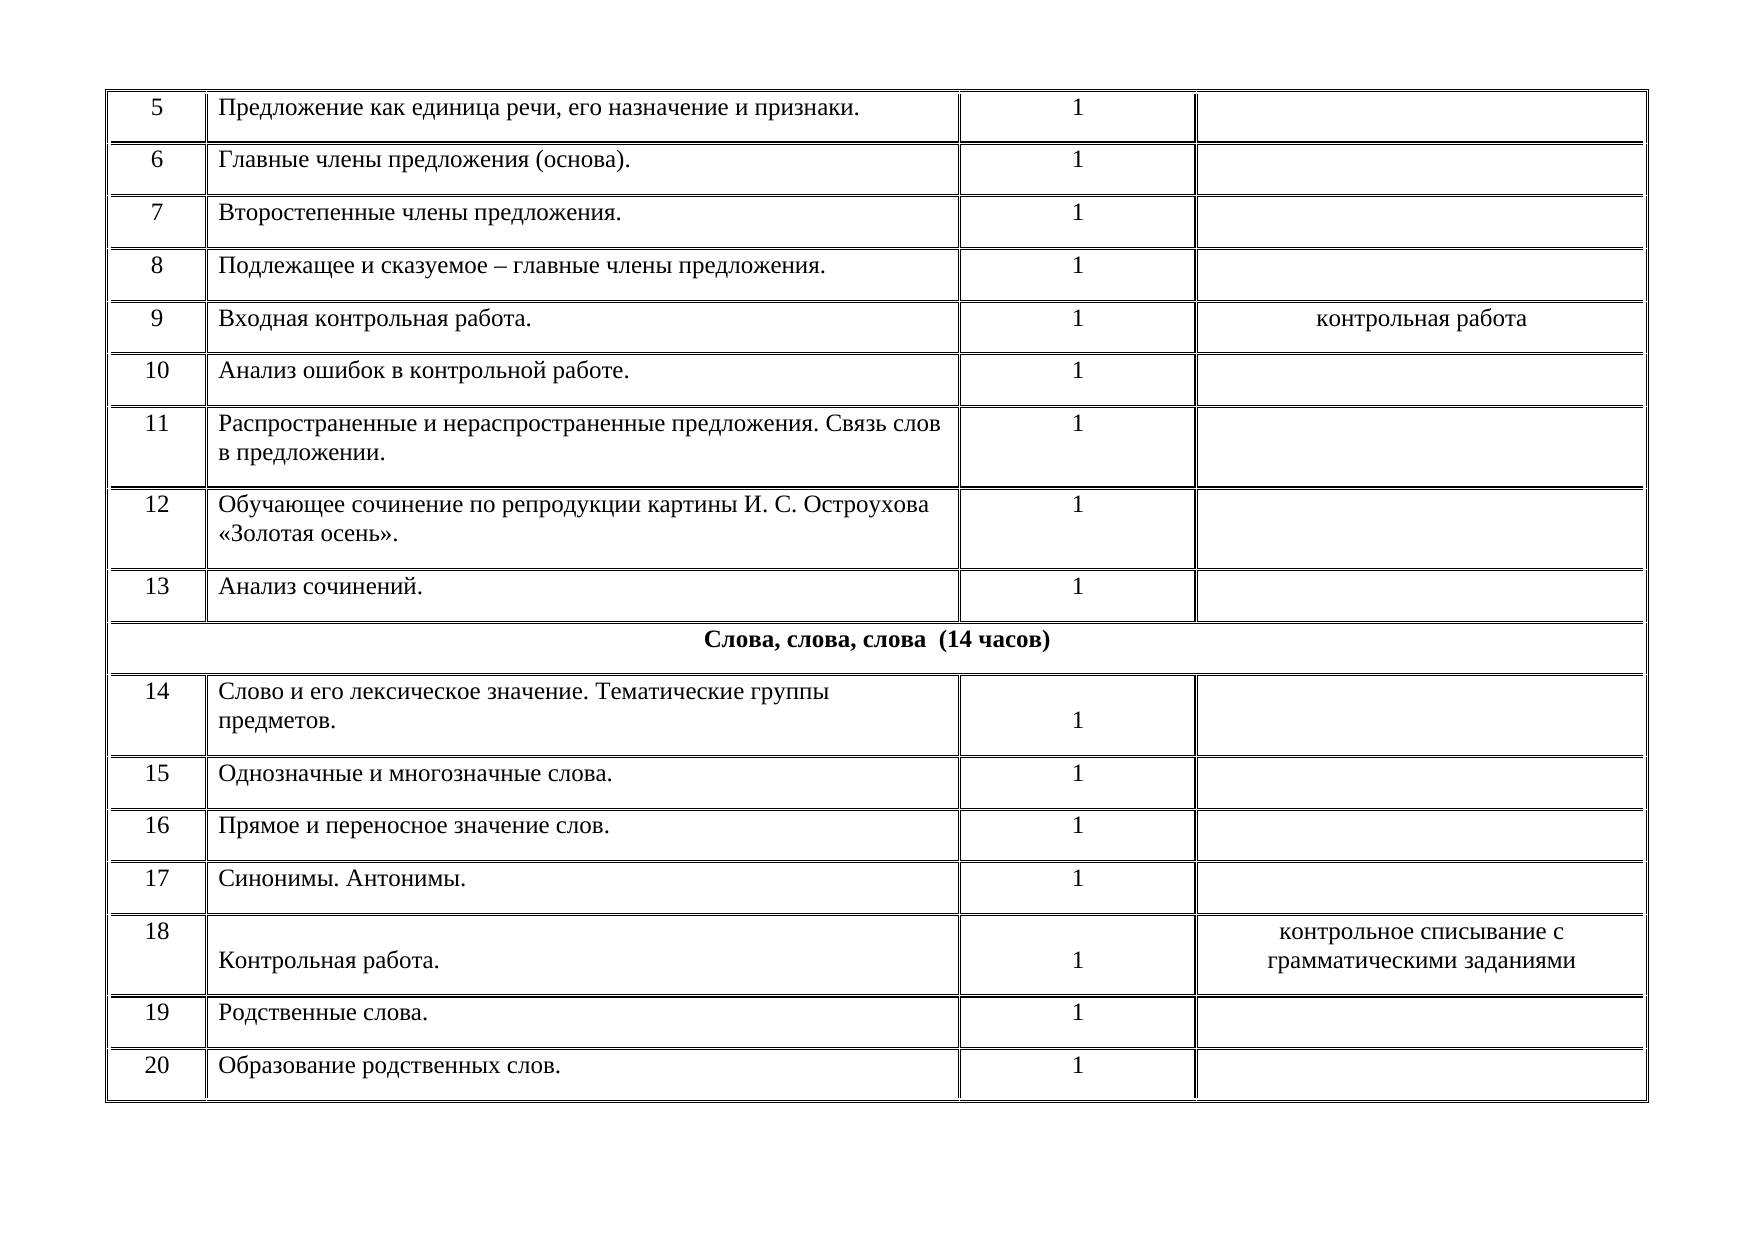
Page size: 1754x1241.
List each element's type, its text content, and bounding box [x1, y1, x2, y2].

table_cell 1 [961, 355, 1194, 405]
table_cell Второстепенные члены предложения. [208, 197, 958, 247]
table_cell [1196, 1047, 1647, 1100]
table_cell 1 [961, 758, 1194, 807]
table_cell 1 [961, 250, 1194, 299]
table_cell Предложение как единица речи, его назначение и признаки. [207, 90, 960, 141]
table_cell 5 [108, 90, 207, 141]
table_cell 10 [107, 352, 207, 405]
table_cell 1 [961, 303, 1194, 352]
table_cell [1196, 994, 1647, 1047]
table_cell 13 [107, 568, 207, 621]
table_cell 15 [108, 755, 205, 807]
table_cell 9 [108, 300, 205, 352]
table_cell Слово и его лексическое значение. Тематические группы предметов. [208, 676, 958, 755]
table_cell Прямое и переносное значение слов. [208, 811, 958, 860]
table_cell Распространенные и нераспространенные предложения. Связь слов в предложении. [208, 408, 958, 486]
table_cell [1198, 755, 1646, 807]
table_cell Слова, слова, слова (14 часов) [108, 621, 1646, 673]
table_cell контрольная работа [1198, 300, 1646, 352]
table_cell 16 [108, 808, 205, 860]
table_cell [1196, 92, 1646, 141]
table_cell Контрольная работа. [208, 916, 958, 994]
table_cell 1 [960, 1050, 1196, 1100]
table_cell 18 [107, 913, 207, 994]
table_cell Входная контрольная работа. [208, 303, 958, 352]
table_cell 14 [107, 673, 207, 755]
table_cell [1196, 568, 1647, 621]
table_cell Образование родственных слов. [207, 1047, 960, 1100]
table_cell 12 [108, 486, 205, 568]
table_cell [1196, 352, 1647, 405]
table_cell [1196, 405, 1647, 486]
table_cell 1 [961, 490, 1194, 568]
table_cell 8 [108, 247, 205, 299]
table_cell Подлежащее и сказуемое – главные члены предложения. [208, 250, 958, 299]
table_cell 1 [961, 998, 1194, 1047]
table_cell 1 [961, 571, 1194, 621]
table_cell [1196, 673, 1647, 755]
table_cell [1198, 141, 1646, 194]
table_cell Обучающее сочинение по репродукции картины И. С. Остроухова «Золотая осень». [208, 490, 958, 568]
table_cell 1 [961, 811, 1194, 860]
table_cell 20 [107, 1047, 207, 1100]
table_cell 1 [961, 197, 1194, 247]
table_cell Главные члены предложения (основа). [208, 145, 958, 194]
table_cell 1 [961, 863, 1194, 913]
table_cell Родственные слова. [208, 998, 958, 1047]
table_cell 6 [108, 141, 205, 194]
table_cell 1 [961, 676, 1194, 755]
table_cell 1 [961, 916, 1194, 994]
table_cell 1 [961, 145, 1194, 194]
table_cell Синонимы. Антонимы. [208, 863, 958, 913]
table_cell [1196, 194, 1647, 247]
table_cell 7 [107, 194, 207, 247]
table_cell 1 [960, 92, 1196, 141]
table_cell [1196, 860, 1647, 913]
table_cell 17 [107, 860, 207, 913]
table_cell 19 [107, 994, 207, 1047]
table_cell 1 [961, 408, 1194, 486]
table_cell Анализ ошибок в контрольной работе. [208, 355, 958, 405]
table_cell [1198, 247, 1646, 299]
table_cell [1198, 808, 1646, 860]
table_cell Анализ сочинений. [208, 571, 958, 621]
table_cell контрольное списывание с грамматическими заданиями [1196, 913, 1647, 994]
table_cell Однозначные и многозначные слова. [208, 758, 958, 807]
table_cell 11 [107, 405, 207, 486]
table_cell [1198, 486, 1646, 568]
